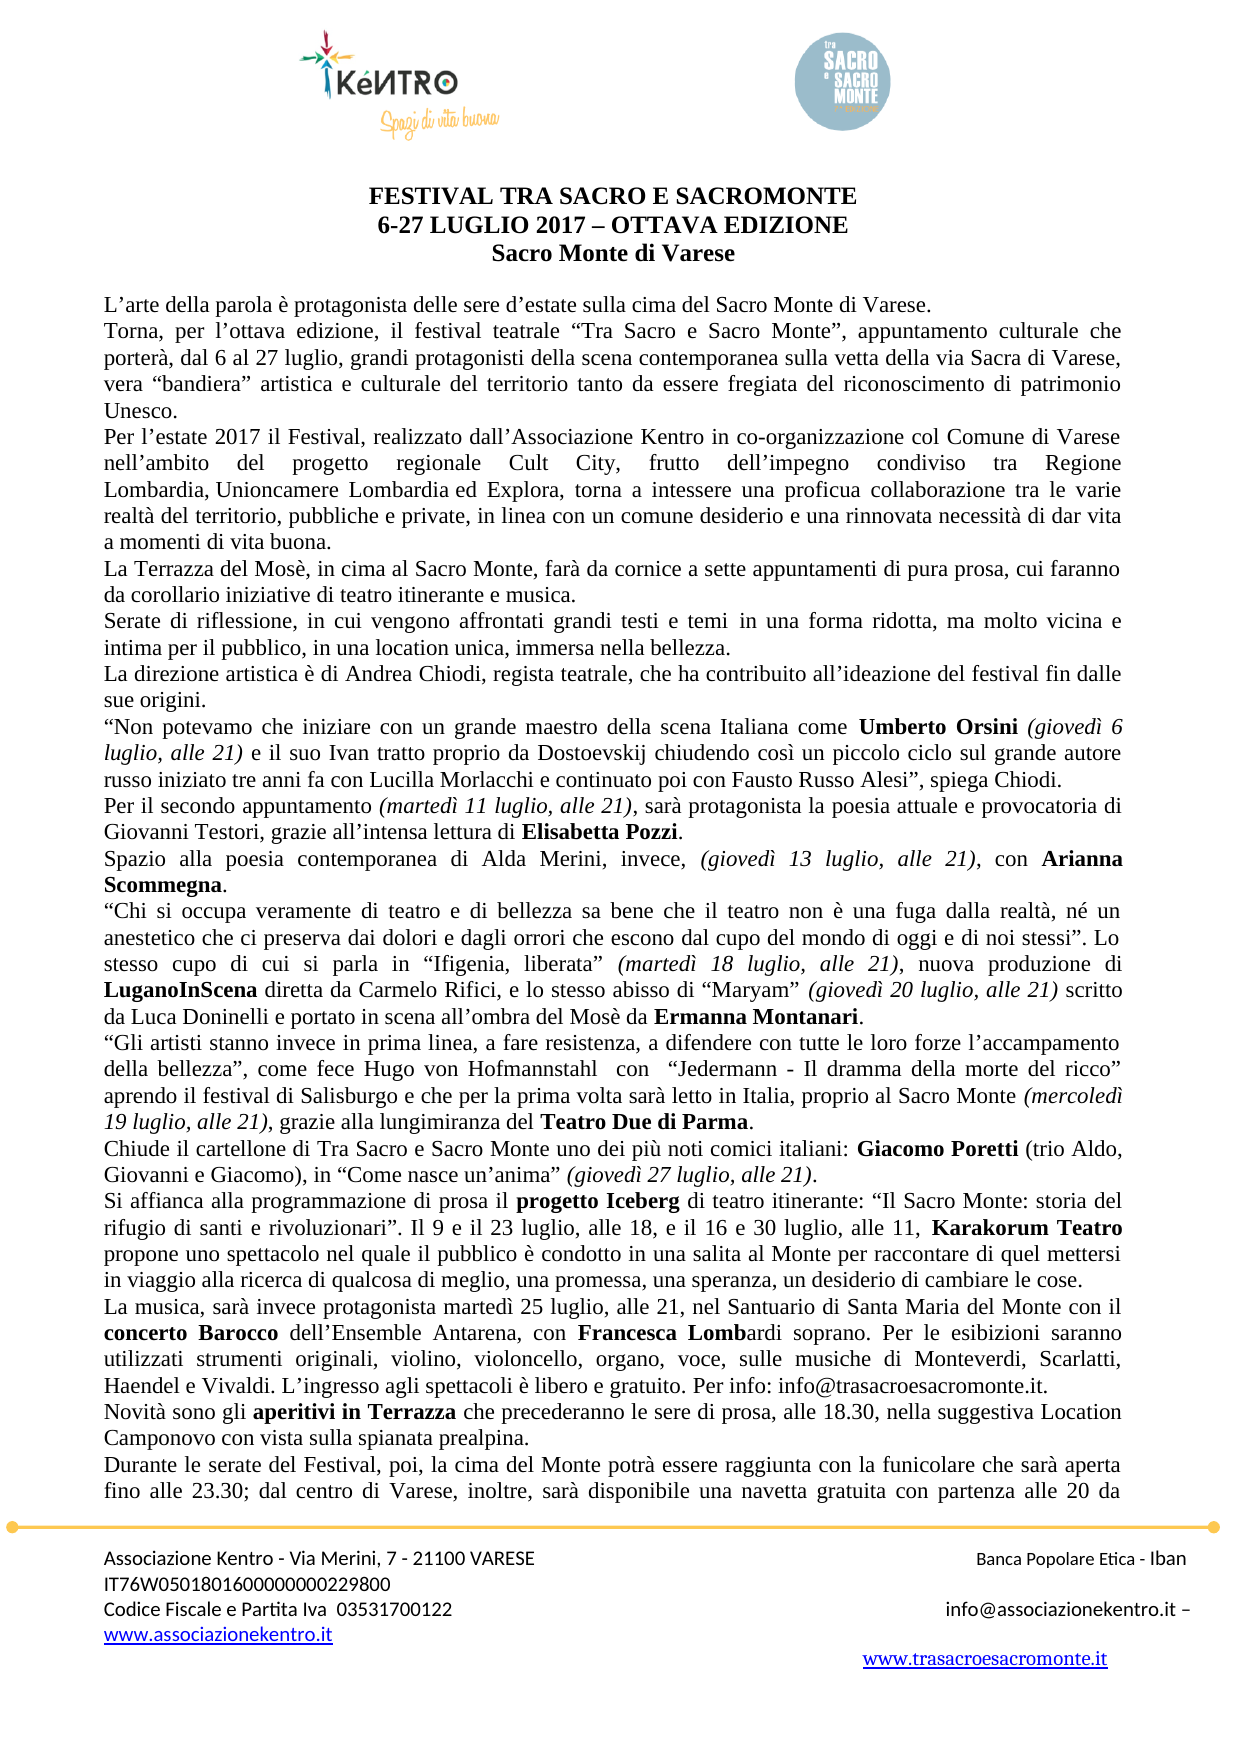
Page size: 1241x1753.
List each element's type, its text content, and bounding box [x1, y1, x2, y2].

text La direzione artistica è di Andrea Chiodi, regista teatrale, che ha contribuito all’ideazione del festival fin dalle sue origini. [103, 660, 1123, 713]
text “Gli artisti stanno invece in prima linea, a fare resistenza, a difendere con tutte le loro forze l’accampamento della bellezza”, come fece Hugo von Hofmannstahl con “Jedermann - Il dramma della morte del ricco” aprendo il festival di Salisburgo e che per la prima volta sarà letto in Italia, proprio al Sacro Monte (mercoledì 19 luglio, alle 21), grazie alla lungimiranza del Teatro Due di Parma. [103, 1029, 1123, 1134]
picture [291, 5, 910, 157]
text Per l’estate 2017 il Festival, realizzato dall’Associazione Kentro in co-organizzazione col Comune di Varese nell’ambito del progetto regionale Cult City, frutto dell’impegno condiviso tra Regione Lombardia, Unioncamere Lombardia ed Explora, torna a intessere una proficua collaborazione tra le varie realtà del territorio, pubbliche e private, in linea con un comune desiderio e una rinnovata necessità di dar vita a momenti di vita buona. [103, 423, 1123, 555]
text Per il secondo appuntamento (martedì 11 luglio, alle 21), sarà protagonista la poesia attuale e provocatoria di Giovanni Testori, grazie all’intensa lettura di Elisabetta Pozzi. [103, 792, 1123, 845]
text Chiude il cartellone di Tra Sacro e Sacro Monte uno dei più noti comici italiani: Giacomo Poretti (trio Aldo, Giovanni e Giacomo), in “Come nasce un’anima” (giovedì 27 luglio, alle 21). [103, 1134, 1123, 1187]
text Torna, per l’ottava edizione, il festival teatrale “Tra Sacro e Sacro Monte”, appuntamento culturale che porterà, dal 6 al 27 luglio, grandi protagonisti della scena contemporanea sulla vetta della via Sacra di Varese, vera “bandiera” artistica e culturale del territorio tanto da essere fregiata del riconoscimento di patrimonio Unesco. [103, 318, 1123, 423]
text 6-27 LUGLIO 2017 – OTTAVA EDIZIONE [103, 210, 1123, 238]
text Novità sono gli aperitivi in Terrazza che precederanno le sere di prosa, alle 18.30, nella suggestiva Location Camponovo con vista sulla spianata prealpina. [103, 1398, 1123, 1451]
text La Terrazza del Mosè, in cima al Sacro Monte, farà da cornice a sette appuntamenti di pura prosa, cui faranno da corollario iniziative di teatro itinerante e musica. [103, 555, 1123, 607]
text L’arte della parola è protagonista delle sere d’estate sulla cima del Sacro Monte di Varese. [103, 291, 1123, 318]
text La musica, sarà invece protagonista martedì 25 luglio, alle 21, nel Santuario di Santa Maria del Monte con il concerto Barocco dell’Ensemble Antarena, con Francesca Lombardi soprano. Per le esibizioni saranno utilizzati strumenti originali, violino, violoncello, organo, voce, sulle musiche di Monteverdi, Scarlatti, Haendel e Vivaldi. L’ingresso agli spettacoli è libero e gratuito. Per info: info@trasacroesacromonte.it. [103, 1293, 1123, 1398]
text FESTIVAL TRA SACRO E SACROMONTE [103, 181, 1123, 210]
text “Non potevamo che iniziare con un grande maestro della scena Italiana come Umberto Orsini (giovedì 6 luglio, alle 21) e il suo Ivan tratto proprio da Dostoevskij chiudendo così un piccolo ciclo sul grande autore russo iniziato tre anni fa con Lucilla Morlacchi e continuato poi con Fausto Russo Alesi”, spiega Chiodi. [103, 713, 1123, 792]
text Serate di riflessione, in cui vengono affrontati grandi testi e temi in una forma ridotta, ma molto vicina e intima per il pubblico, in una location unica, immersa nella bellezza. [103, 607, 1123, 660]
text “Chi si occupa veramente di teatro e di bellezza sa bene che il teatro non è una fuga dalla realtà, né un anestetico che ci preserva dai dolori e dagli orrori che escono dal cupo del mondo di oggi e di noi stessi”. Lo stesso cupo di cui si parla in “Ifigenia, liberata” (martedì 18 luglio, alle 21), nuova produzione di LuganoInScena diretta da Carmelo Rifici, e lo stesso abisso di “Maryam” (giovedì 20 luglio, alle 21) scritto da Luca Doninelli e portato in scena all’ombra del Mosè da Ermanna Montanari. [103, 897, 1123, 1029]
text Sacro Monte di Varese [103, 238, 1123, 267]
text Spazio alla poesia contemporanea di Alda Merini, invece, (giovedì 13 luglio, alle 21), con Arianna Scommegna. [103, 845, 1123, 897]
text Si affianca alla programmazione di prosa il progetto Iceberg di teatro itinerante: “Il Sacro Monte: storia del rifugio di santi e rivoluzionari”. Il 9 e il 23 luglio, alle 18, e il 16 e 30 luglio, alle 11, Karakorum Teatro propone uno spettacolo nel quale il pubblico è condotto in una salita al Monte per raccontare di quel mettersi in viaggio alla ricerca di qualcosa di meglio, una promessa, una speranza, un desiderio di cambiare le cose. [103, 1187, 1123, 1293]
